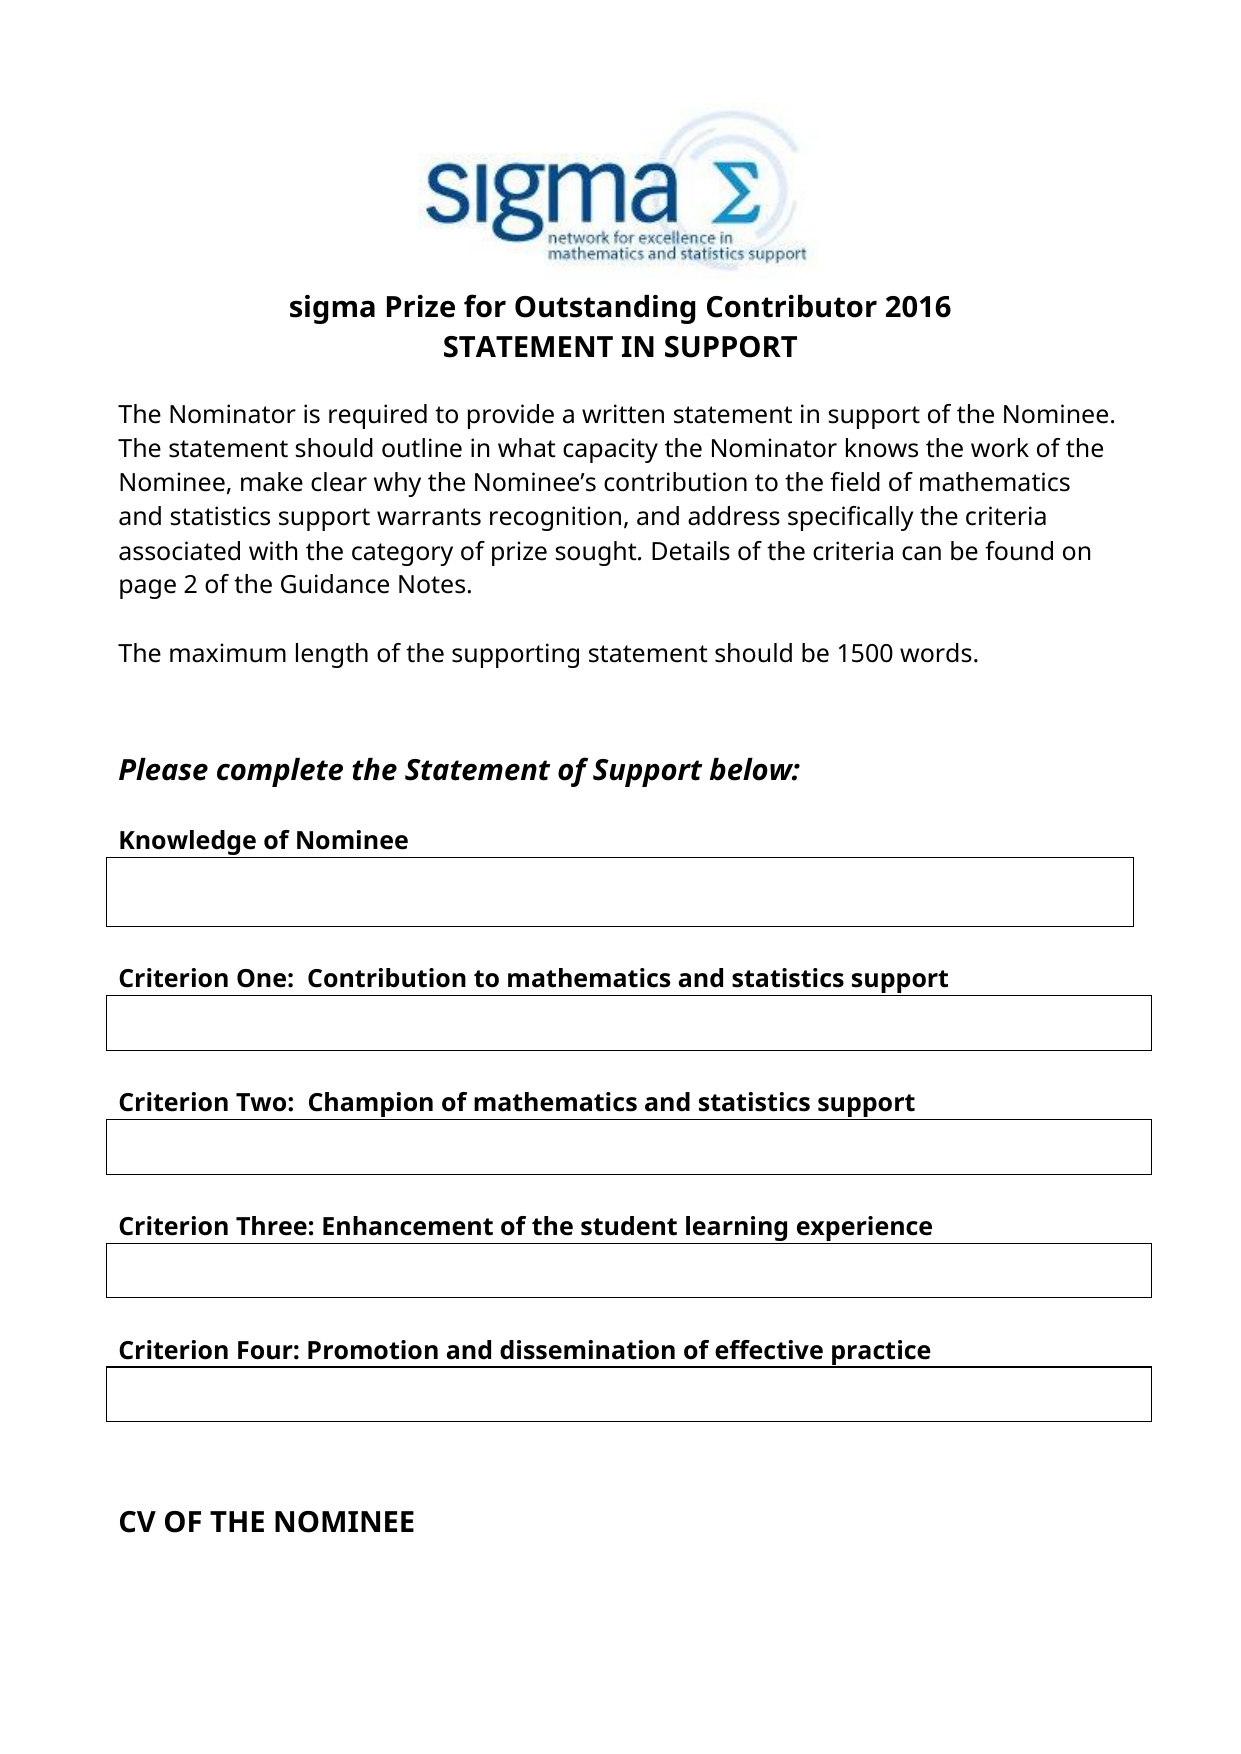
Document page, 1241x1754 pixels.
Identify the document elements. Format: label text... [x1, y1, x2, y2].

text CV OF THE NOMINEE [118, 1502, 1122, 1541]
table_cell Criterion Three: Enhancement of the student learning experience [107, 1175, 1152, 1243]
table_cell Criterion Two: Champion of mathematics and statistics support [107, 1051, 1152, 1119]
text sigma Prize for Outstanding Contributor 2016 [118, 286, 1122, 326]
text Criterion One: Contribution to mathematics and statistics support [118, 961, 1122, 995]
table_cell [107, 1120, 1151, 1173]
table_cell Criterion Four: Promotion and dissemination of effective practice [107, 1298, 1152, 1366]
table_cell [107, 1368, 1151, 1421]
table_header [107, 858, 1133, 926]
text STATEMENT IN SUPPORT [118, 326, 1122, 366]
picture [394, 103, 846, 287]
text Knowledge of Nominee [118, 822, 1122, 857]
table_cell [107, 1244, 1151, 1297]
text The Nominator is required to provide a written statement in support of the Nominee. The statement should outline in what capacity the Nominator knows the work of the Nominee, make clear why the Nominee’s contribution to the field of mathematics and statistics support warrants recognition, and address specifically the criteria associated with the category of prize sought. Details of the criteria can be found on page 2 of the Guidance Notes. [118, 397, 1122, 601]
text The maximum length of the supporting statement should be 1500 words. [118, 635, 1122, 669]
text Please complete the Statement of Support below: [118, 749, 1122, 788]
table_header [107, 996, 1151, 1049]
